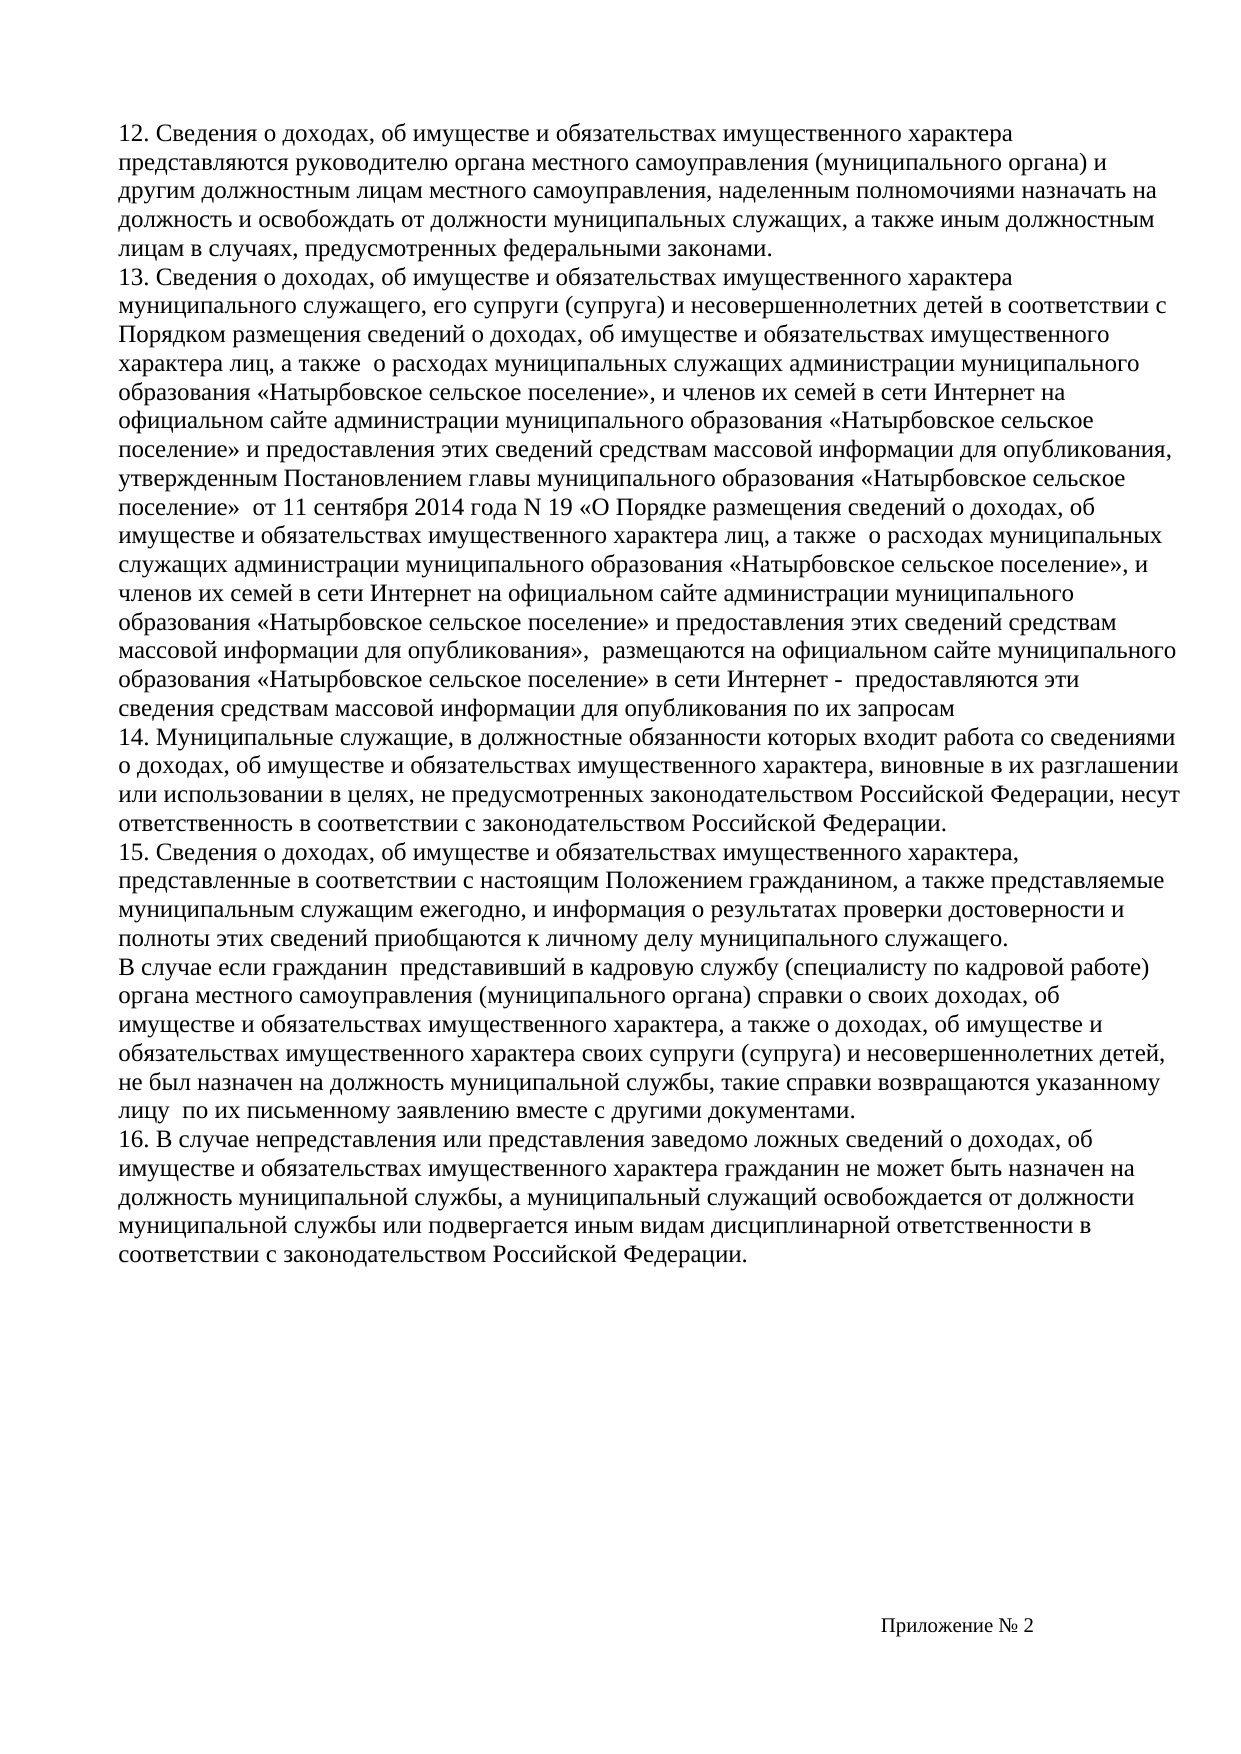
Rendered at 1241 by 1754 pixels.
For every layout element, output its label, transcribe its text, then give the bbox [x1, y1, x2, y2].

text Приложение № 2 [118, 1613, 1181, 1637]
text 14. Муниципальные служащие, в должностные обязанности которых входит работа со сведениями о доходах, об имуществе и обязательствах имущественного характера, виновные в их разглашении или использовании в целях, не предусмотренных законодательством Российской Федерации, несут ответственность в соответствии с законодательством Российской Федерации. [118, 722, 1181, 837]
text 12. Сведения о доходах, об имуществе и обязательствах имущественного характера представляются руководителю органа местного самоуправления (муниципального органа) и другим должностным лицам местного самоуправления, наделенным полномочиями назначать на должность и освобождать от должности муниципальных служащих, а также иным должностным лицам в случаях, предусмотренных федеральными законами. [118, 118, 1181, 262]
text 15. Сведения о доходах, об имуществе и обязательствах имущественного характера, представленные в соответствии с настоящим Положением гражданином, а также представляемые муниципальным служащим ежегодно, и информация о результатах проверки достоверности и полноты этих сведений приобщаются к личному делу муниципального служащего. [118, 837, 1181, 952]
text 13. Сведения о доходах, об имуществе и обязательствах имущественного характера муниципального служащего, его супруги (супруга) и несовершеннолетних детей в соответствии с Порядком размещения сведений о доходах, об имуществе и обязательствах имущественного характера лиц, а также о расходах муниципальных служащих администрации муниципального образования «Натырбовское сельское поселение», и членов их семей в сети Интернет на официальном сайте администрации муниципального образования «Натырбовское сельское поселение» и предоставления этих сведений средствам массовой информации для опубликования, утвержденным Постановлением главы муниципального образования «Натырбовское сельское поселение» от 11 сентября 2014 года N 19 «О Порядке размещения сведений о доходах, об имуществе и обязательствах имущественного характера лиц, а также о расходах муниципальных служащих администрации муниципального образования «Натырбовское сельское поселение», и членов их семей в сети Интернет на официальном сайте администрации муниципального образования «Натырбовское сельское поселение» и предоставления этих сведений средствам массовой информации для опубликования», размещаются на официальном сайте муниципального образования «Натырбовское сельское поселение» в сети Интернет - предоставляются эти сведения средствам массовой информации для опубликования по их запросам [118, 262, 1181, 722]
text 16. В случае непредставления или представления заведомо ложных сведений о доходах, об имуществе и обязательствах имущественного характера гражданин не может быть назначен на должность муниципальной службы, а муниципальный служащий освобождается от должности муниципальной службы или подвергается иным видам дисциплинарной ответственности в соответствии с законодательством Российской Федерации. [118, 1124, 1181, 1268]
text В случае если гражданин представивший в кадровую службу (специалисту по кадровой работе) органа местного самоуправления (муниципального органа) справки о своих доходах, об имуществе и обязательствах имущественного характера, а также о доходах, об имуществе и обязательствах имущественного характера своих супруги (супруга) и несовершеннолетних детей, не был назначен на должность муниципальной службы, такие справки возвращаются указанному лицу по их письменному заявлению вместе с другими документами. [118, 952, 1181, 1124]
